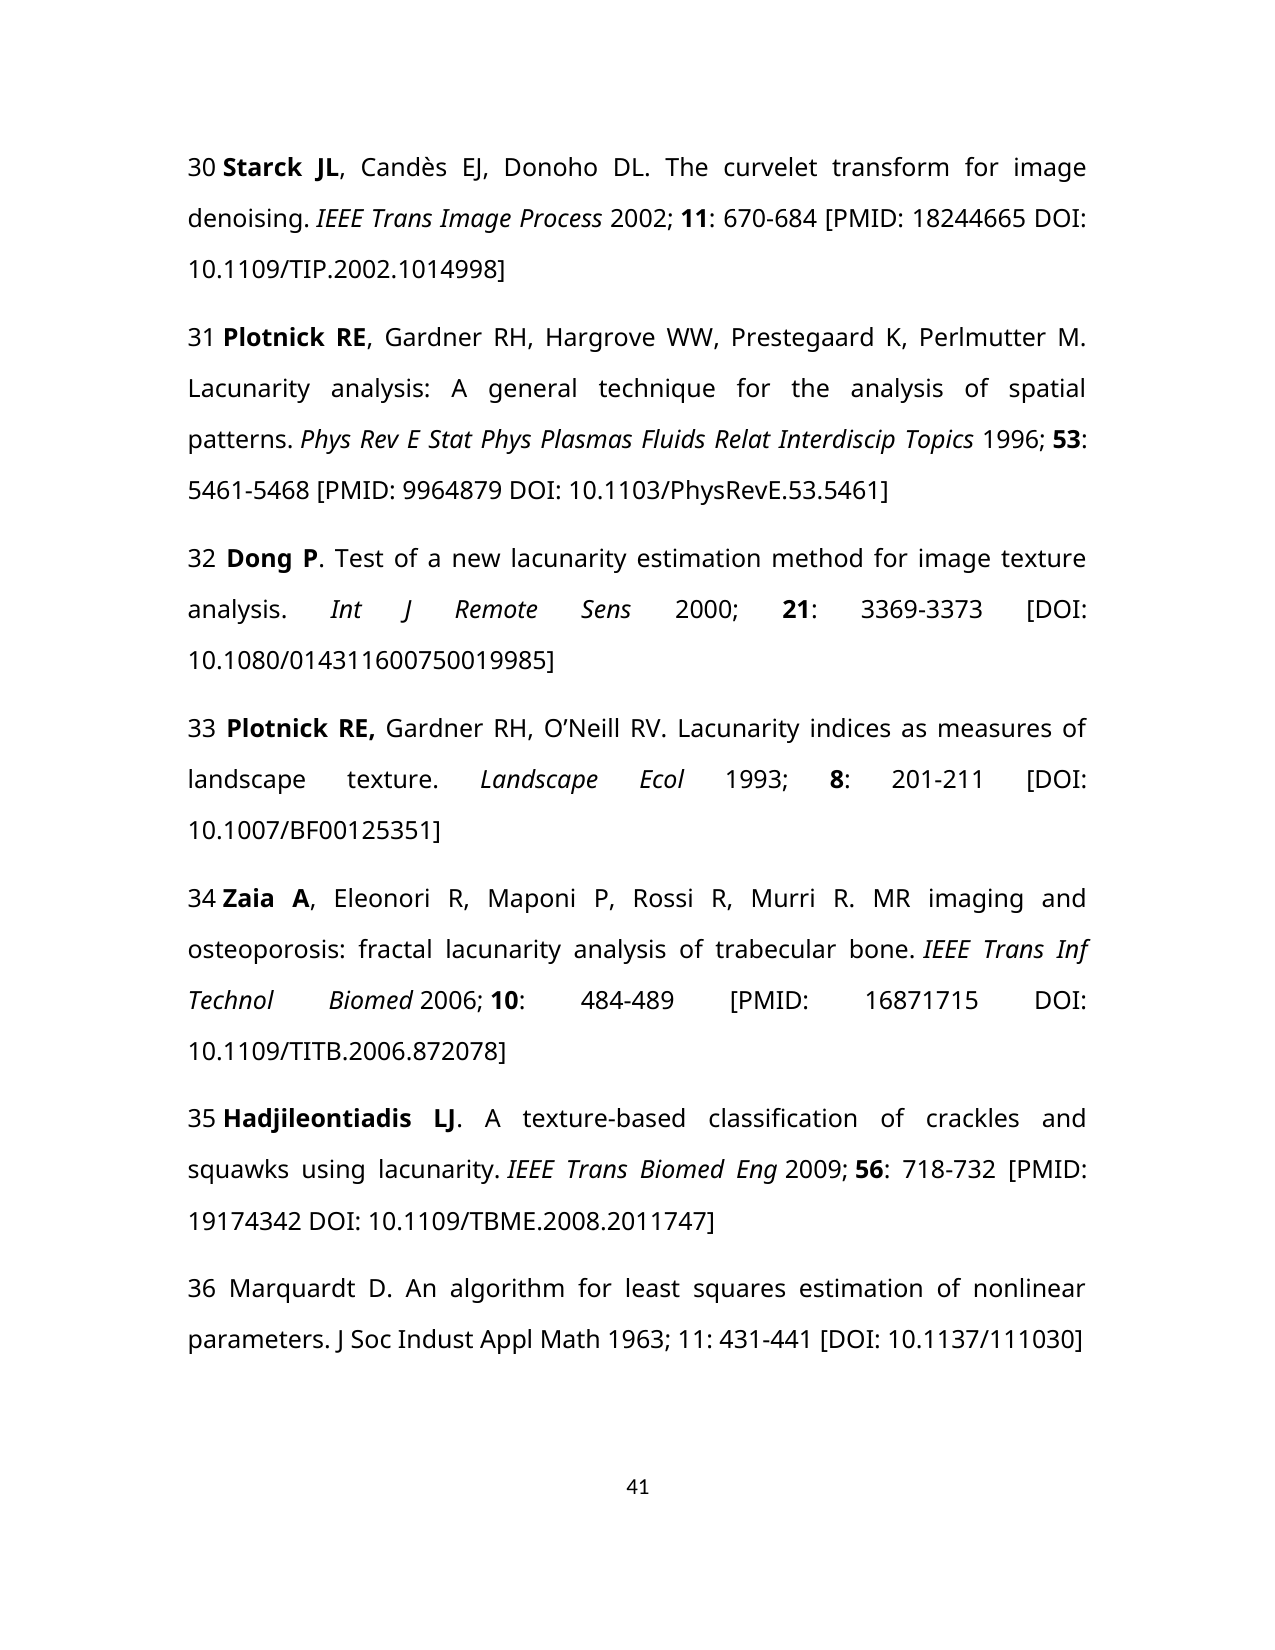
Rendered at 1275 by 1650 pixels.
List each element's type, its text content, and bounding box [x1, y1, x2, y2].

text 33 Plotnick RE, Gardner RH, O’Neill RV. Lacunarity indices as measures of landscape texture. Landscape Ecol 1993; 8: 201-211 [DOI: 10.1007/BF00125351] [187, 710, 1087, 847]
text 35 Hadjileontiadis LJ. A texture-based classification of crackles and squawks using lacunarity. IEEE Trans Biomed Eng 2009; 56: 718-732 [PMID: 19174342 DOI: 10.1109/TBME.2008.2011747] [187, 1101, 1087, 1237]
text 34 Zaia A, Eleonori R, Maponi P, Rossi R, Murri R. MR imaging and osteoporosis: fractal lacunarity analysis of trabecular bone. IEEE Trans Inf Technol Biomed 2006; 10: 484-489 [PMID: 16871715 DOI: 10.1109/TITB.2006.872078] [187, 880, 1087, 1067]
text 31 Plotnick RE, Gardner RH, Hargrove WW, Prestegaard K, Perlmutter M. Lacunarity analysis: A general technique for the analysis of spatial patterns. Phys Rev E Stat Phys Plasmas Fluids Relat Interdiscip Topics 1996; 53: 5461-5468 [PMID: 9964879 DOI: 10.1103/PhysRevE.53.5461] [187, 320, 1087, 507]
text 36 Marquardt D. An algorithm for least squares estimation of nonlinear parameters. J Soc Indust Appl Math 1963; 11: 431-441 [DOI: 10.1137/111030] [187, 1271, 1087, 1356]
text 30 Starck JL, Candès EJ, Donoho DL. The curvelet transform for image denoising. IEEE Trans Image Process 2002; 11: 670-684 [PMID: 18244665 DOI: 10.1109/TIP.2002.1014998] [187, 150, 1087, 286]
text 32 Dong P. Test of a new lacunarity estimation method for image texture analysis. Int J Remote Sens 2000; 21: 3369-3373 [DOI: 10.1080/014311600750019985] [187, 541, 1087, 677]
